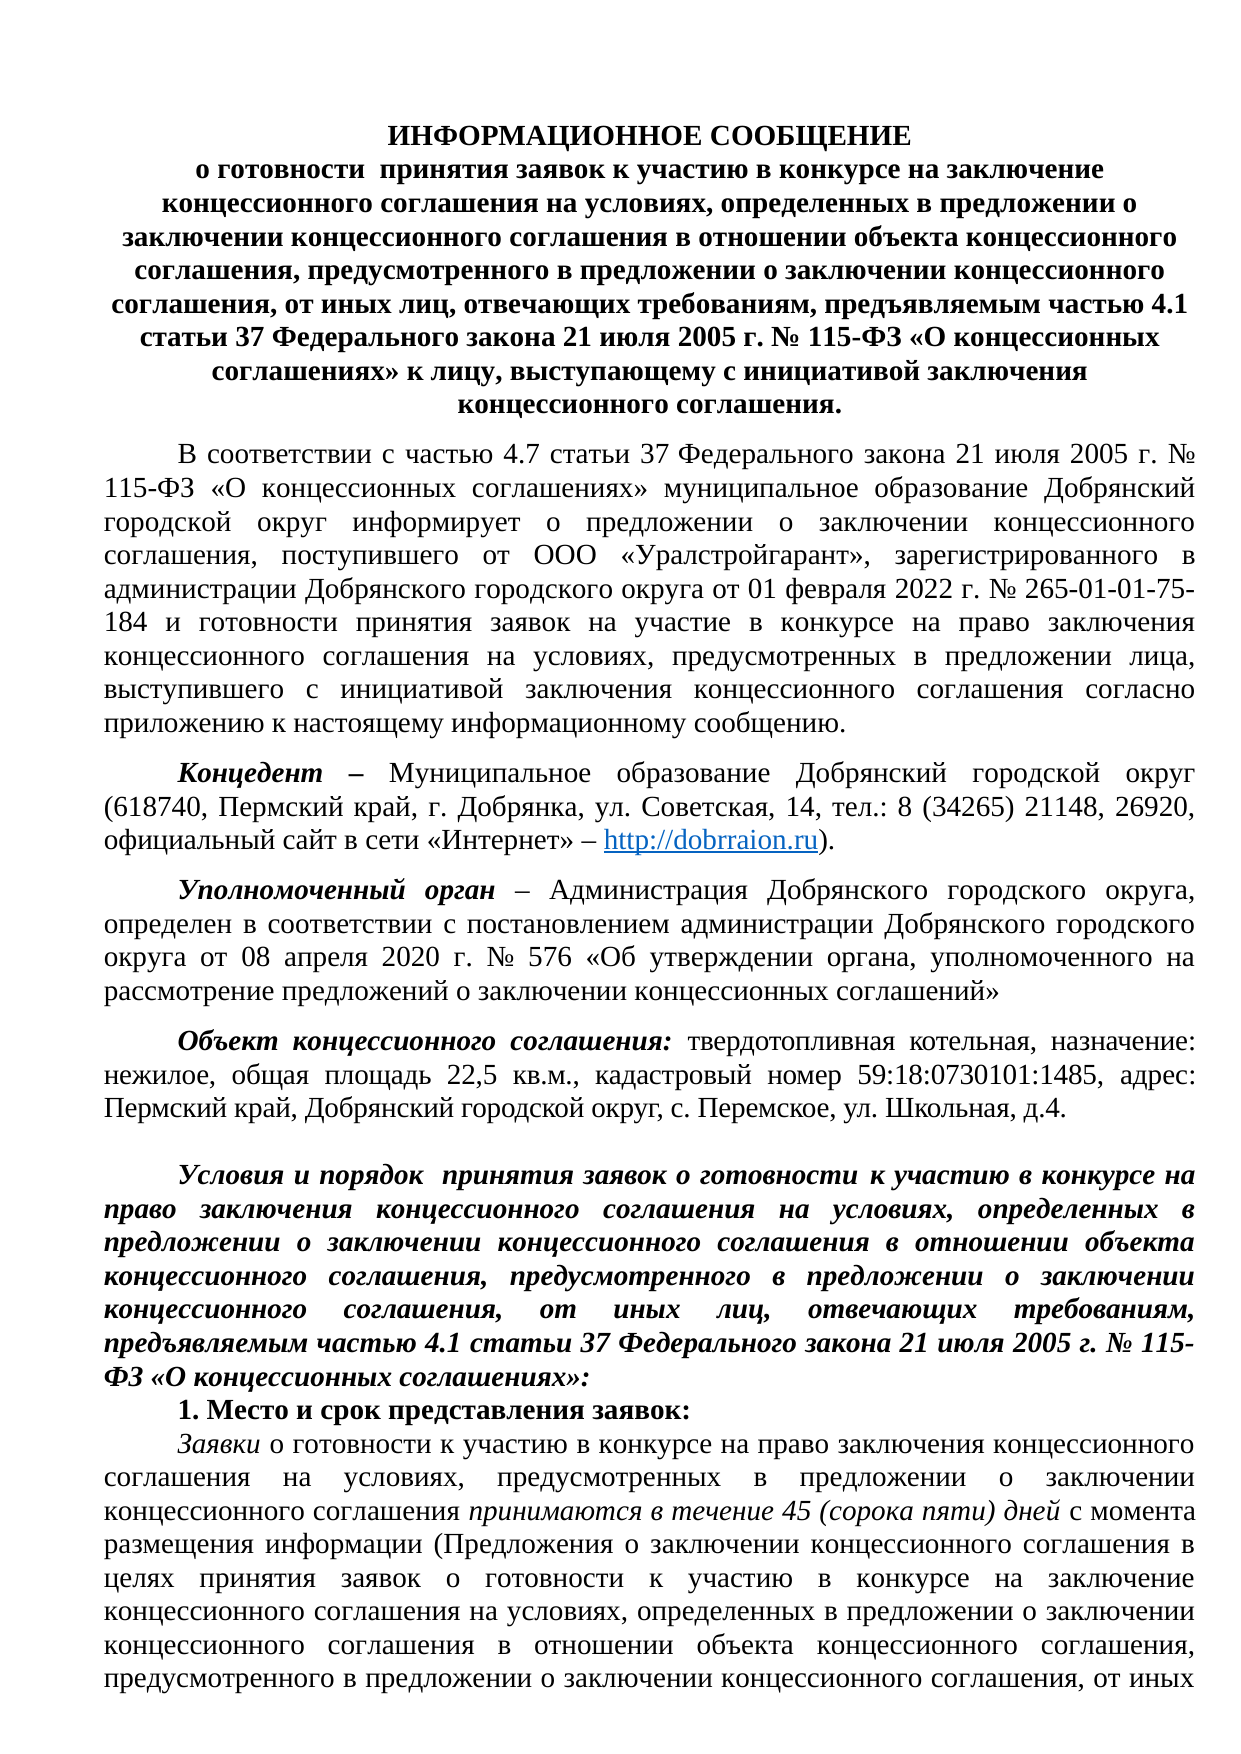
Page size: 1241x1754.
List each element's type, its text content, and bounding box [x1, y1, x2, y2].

text ИНФОРМАЦИОННОЕ СООБЩЕНИЕ [103, 118, 1196, 152]
text В соответствии с частью 4.7 статьи 37 Федерального закона 21 июля 2005 г. № 115-ФЗ «О концессионных соглашениях» муниципальное образование Добрянский городской округ информирует о предложении о заключении концессионного соглашения, поступившего от ООО «Уралстройгарант», зарегистрированного в администрации Добрянского городского округа от 01 февраля 2022 г. № 265-01-01-75-184 и готовности принятия заявок на участие в конкурсе на право заключения концессионного соглашения на условиях, предусмотренных в предложении лица, выступившего с инициативой заключения концессионного соглашения согласно приложению к настоящему информационному сообщению. [103, 437, 1196, 738]
text о готовности принятия заявок к участию в конкурсе на заключение концессионного соглашения на условиях, определенных в предложении о заключении концессионного соглашения в отношении объекта концессионного соглашения, предусмотренного в предложении о заключении концессионного соглашения, от иных лиц, отвечающих требованиям, предъявляемым частью 4.1 статьи 37 Федерального закона 21 июля 2005 г. № 115-ФЗ «О концессионных соглашениях» к лицу, выступающему с инициативой заключения концессионного соглашения. [103, 152, 1196, 420]
text Условия и порядок принятия заявок о готовности к участию в конкурсе на право заключения концессионного соглашения на условиях, определенных в предложении о заключении концессионного соглашения в отношении объекта концессионного соглашения, предусмотренного в предложении о заключении концессионного соглашения, от иных лиц, отвечающих требованиям, предъявляемым частью 4.1 статьи 37 Федерального закона 21 июля 2005 г. № 115-ФЗ «О концессионных соглашениях»: [103, 1157, 1196, 1392]
text 1. Место и срок представления заявок: [103, 1392, 1196, 1426]
text Уполномоченный орган – Администрация Добрянского городского округа, определен в соответствии с постановлением администрации Добрянского городского округа от 08 апреля 2020 г. № 576 «Об утверждении органа, уполномоченного на рассмотрение предложений о заключении концессионных соглашений» [103, 872, 1196, 1007]
text Концедент – Муниципальное образование Добрянский городской округ (618740, Пермский край, г. Добрянка, ул. Советская, 14, тел.: 8 (34265) 21148, 26920, официальный сайт в сети «Интернет» – http://dobrraion.ru). [103, 755, 1196, 856]
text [103, 1426, 1196, 1694]
text Объект концессионного соглашения: твердотопливная котельная, назначение: нежилое, общая площадь 22,5 кв.м., кадастровый номер 59:18:0730101:1485, адрес: Пермский край, Добрянский городской округ, с. Перемское, ул. Школьная, д.4. [103, 1023, 1196, 1124]
